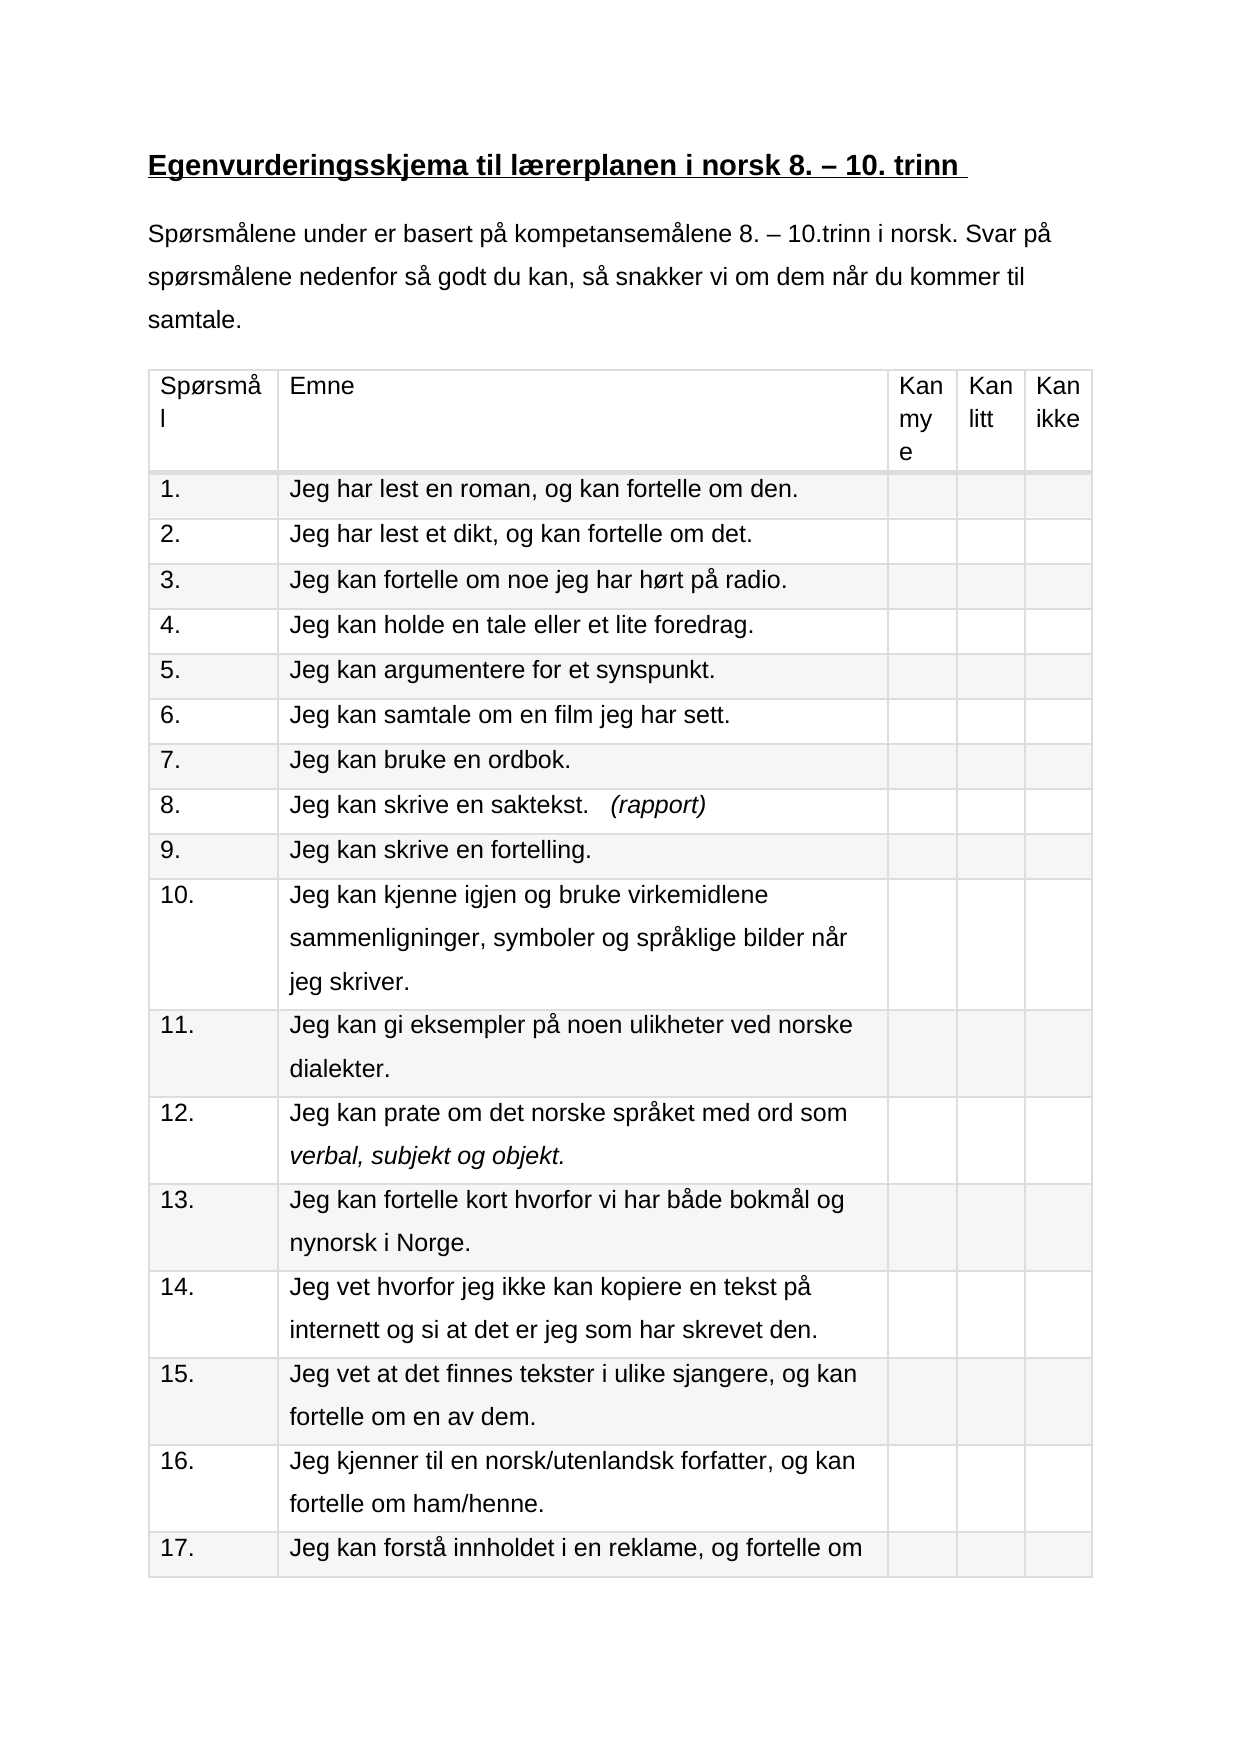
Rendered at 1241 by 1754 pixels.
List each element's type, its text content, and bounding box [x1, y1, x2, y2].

table_cell Jeg vet at det finnes tekster i ulike sjangere, og kan fortelle om en av dem. [279, 1359, 887, 1444]
table_cell 16. [150, 1446, 277, 1531]
table_cell [958, 1359, 1024, 1444]
table_cell [1026, 655, 1091, 698]
table_cell [1026, 745, 1091, 788]
table_cell 15. [150, 1359, 277, 1444]
table_cell [889, 520, 956, 562]
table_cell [279, 1533, 887, 1576]
table_cell [1026, 1011, 1091, 1096]
table_header Spørsmål [150, 371, 277, 470]
table_cell [958, 1446, 1024, 1531]
table_cell Jeg kan samtale om en film jeg har sett. [279, 700, 887, 743]
table_cell Jeg kan holde en tale eller et lite foredrag. [279, 610, 887, 653]
table_cell 12. [150, 1098, 277, 1183]
table_cell [889, 1359, 956, 1444]
table_cell [958, 1011, 1024, 1096]
table_cell 17. [150, 1533, 277, 1576]
table_cell 4. [150, 610, 277, 653]
table_cell Jeg kan skrive en fortelling. [279, 835, 887, 878]
table_cell Jeg kan argumentere for et synspunkt. [279, 655, 887, 698]
table_cell Jeg har lest et dikt, og kan fortelle om det. [279, 520, 887, 562]
table_cell [958, 880, 1024, 1008]
table_cell [958, 475, 1024, 517]
table_cell 13. [150, 1185, 277, 1270]
table_cell Jeg vet hvorfor jeg ikke kan kopiere en tekst på internett og si at det er jeg som har skrevet den. [279, 1272, 887, 1357]
table_cell [958, 835, 1024, 878]
table_cell 9. [150, 835, 277, 878]
table_cell Jeg kan kjenne igjen og bruke virkemidlene sammenligninger, symboler og språklige bilder når jeg skriver. [279, 880, 887, 1008]
table_cell [889, 1098, 956, 1183]
table_cell [1026, 1098, 1091, 1183]
table_cell 7. [150, 745, 277, 788]
table_cell [1026, 475, 1091, 517]
table_cell [1026, 1185, 1091, 1270]
text Egenvurderingsskjema til lærerplanen i norsk 8. – 10. trinn [148, 148, 1093, 181]
table_header Emne [279, 371, 887, 470]
table_cell 5. [150, 655, 277, 698]
table_cell Jeg kan prate om det norske språket med ord som verbal, subjekt og objekt. [279, 1098, 887, 1183]
table_cell [1026, 565, 1091, 608]
table_cell [1026, 880, 1091, 1008]
table_cell [1026, 790, 1091, 833]
table_cell [889, 1533, 956, 1576]
table_cell 1. [150, 475, 277, 517]
text Spørsmålene under er basert på kompetansemålene 8. – 10.trinn i norsk. Svar på spørsmålene nedenfor så godt du kan, så snakker vi om dem når du kommer til samtale. [148, 219, 1093, 334]
table_cell [1026, 1359, 1091, 1444]
table_cell [889, 475, 956, 517]
table_cell [958, 700, 1024, 743]
table_cell [889, 1185, 956, 1270]
table_cell Jeg kan fortelle om noe jeg har hørt på radio. [279, 565, 887, 608]
table_cell [958, 1185, 1024, 1270]
table_cell Jeg kjenner til en norsk/utenlandsk forfatter, og kan fortelle om ham/henne. [279, 1446, 887, 1531]
table_cell [1026, 1533, 1091, 1576]
table_cell 3. [150, 565, 277, 608]
table_cell [958, 655, 1024, 698]
table_cell [958, 1098, 1024, 1183]
table_cell [1026, 700, 1091, 743]
table_cell [958, 520, 1024, 562]
table_cell [889, 880, 956, 1008]
table_cell [889, 610, 956, 653]
table_cell 2. [150, 520, 277, 562]
table_cell [1026, 1446, 1091, 1531]
table_cell [889, 700, 956, 743]
table_cell 8. [150, 790, 277, 833]
table_cell [889, 835, 956, 878]
table_cell 11. [150, 1011, 277, 1096]
table_cell [889, 745, 956, 788]
table_cell [1026, 520, 1091, 562]
table_cell [1026, 610, 1091, 653]
table_cell [889, 1011, 956, 1096]
table_cell 6. [150, 700, 277, 743]
table_cell [958, 1533, 1024, 1576]
table_cell [958, 1272, 1024, 1357]
table_cell [889, 565, 956, 608]
table_cell 10. [150, 880, 277, 1008]
table_cell [889, 655, 956, 698]
table_cell [889, 790, 956, 833]
table_header Kan mye [889, 371, 956, 470]
table_cell Jeg kan gi eksempler på noen ulikheter ved norske dialekter. [279, 1011, 887, 1096]
table_cell Jeg kan bruke en ordbok. [279, 745, 887, 788]
table_cell 14. [150, 1272, 277, 1357]
table_cell [958, 745, 1024, 788]
table_cell Jeg har lest en roman, og kan fortelle om den. [279, 475, 887, 517]
table_cell Jeg kan fortelle kort hvorfor vi har både bokmål og nynorsk i Norge. [279, 1185, 887, 1270]
table_cell [958, 610, 1024, 653]
table_cell [1026, 1272, 1091, 1357]
table_cell [889, 1272, 956, 1357]
table_cell [889, 1446, 956, 1531]
table_cell [958, 790, 1024, 833]
table_header Kan litt [958, 371, 1024, 470]
table_cell Jeg kan skrive en saktekst. (rapport) [279, 790, 887, 833]
table_cell [1026, 835, 1091, 878]
table_header Kan ikke [1026, 371, 1091, 470]
table_cell [958, 565, 1024, 608]
